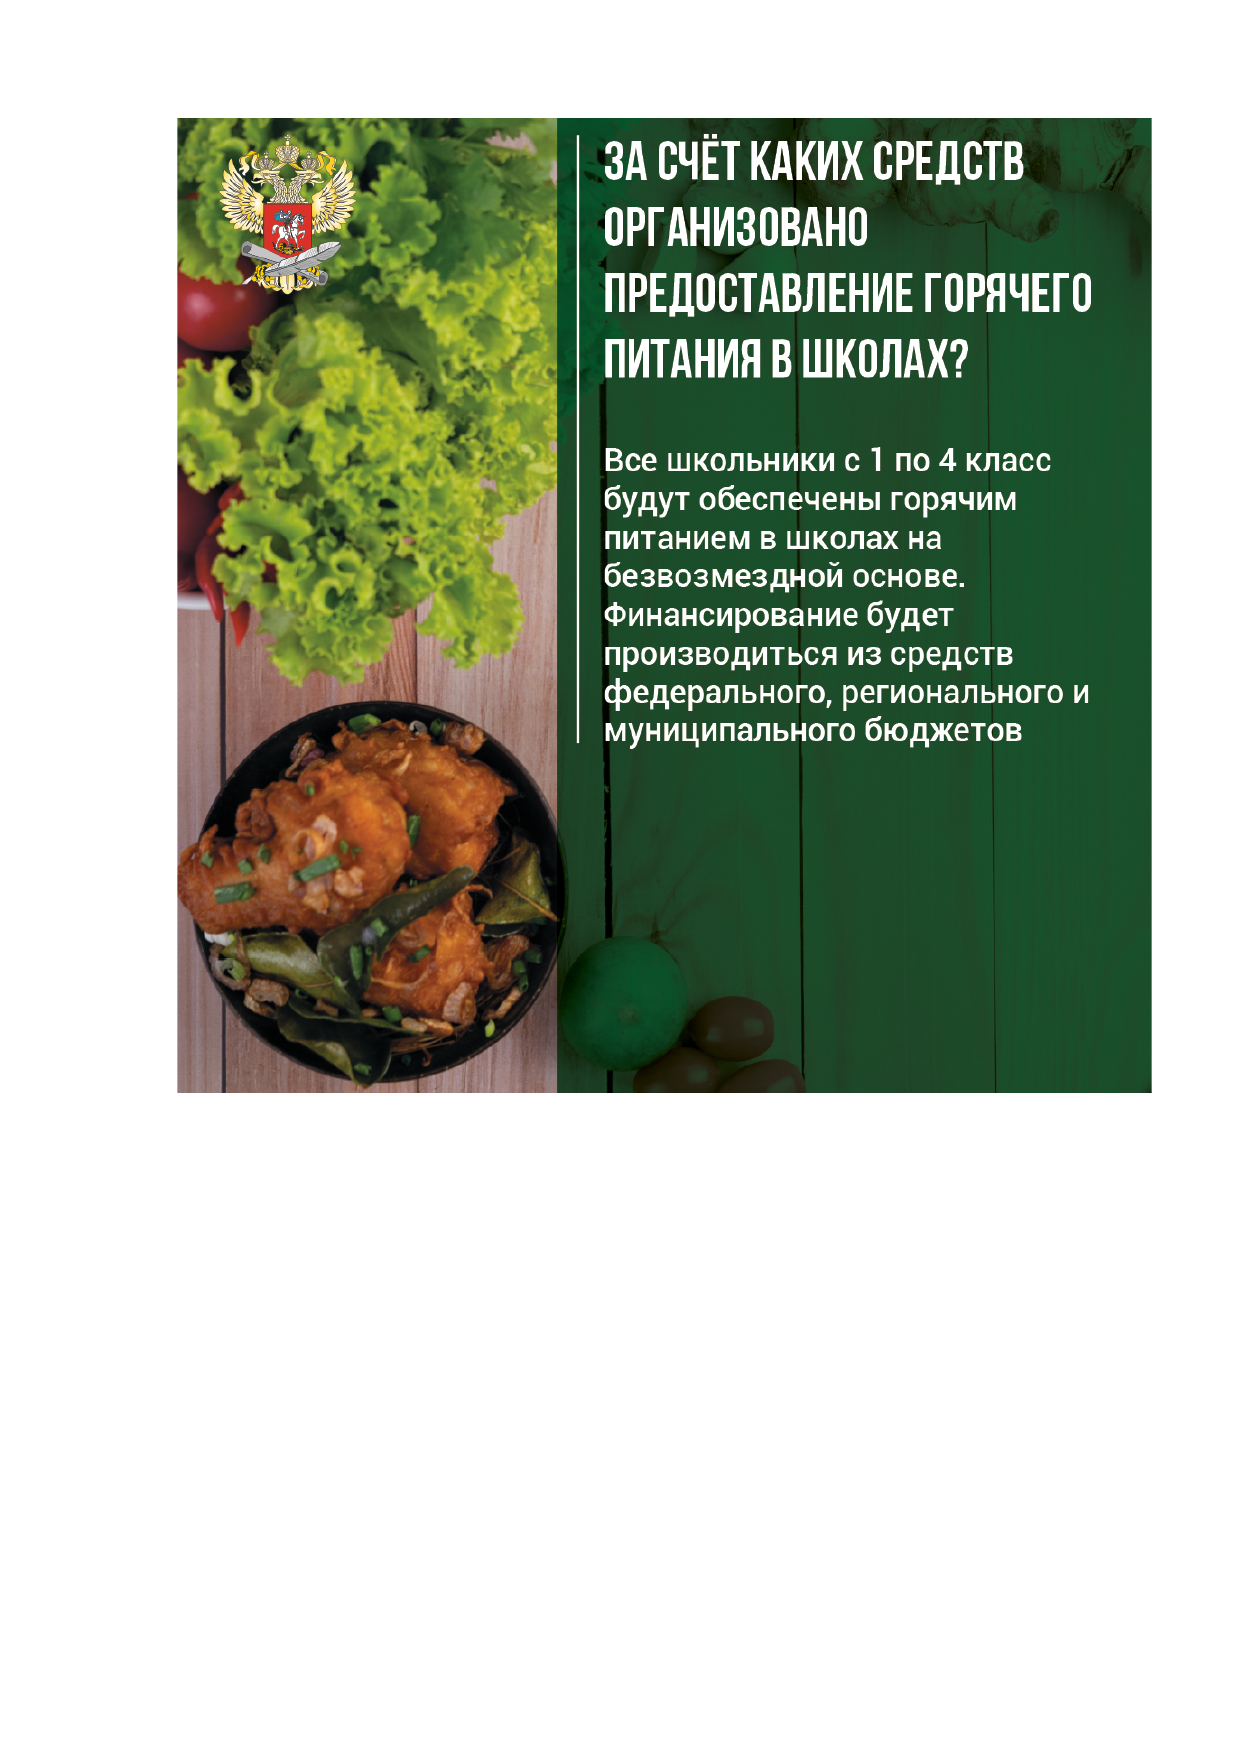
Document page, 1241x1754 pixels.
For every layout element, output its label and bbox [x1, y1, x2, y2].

picture [177, 118, 1152, 1093]
